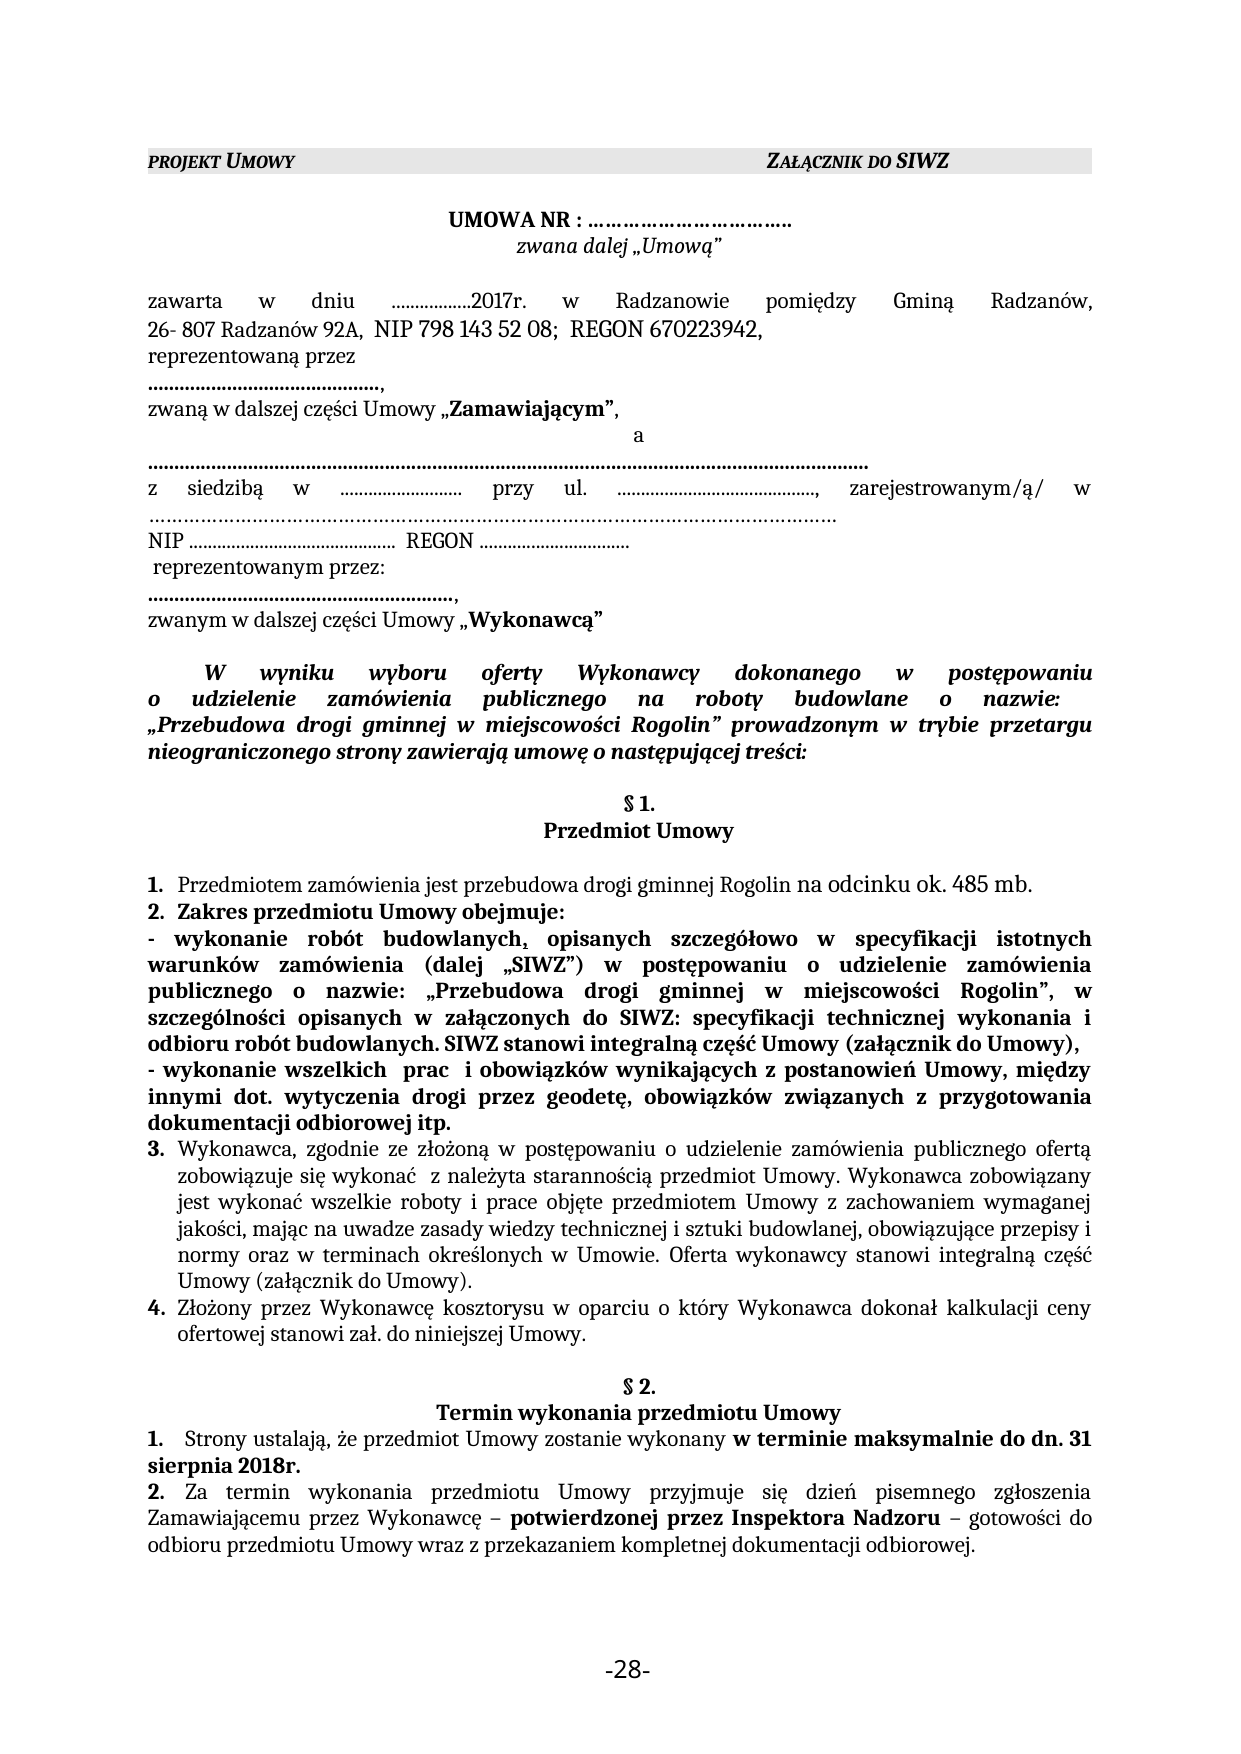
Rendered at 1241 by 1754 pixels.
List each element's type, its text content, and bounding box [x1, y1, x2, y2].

text reprezentowanym przez: [148, 554, 1092, 580]
subtitle projekt Umowy Załącznik do SIWZ [148, 148, 1092, 174]
text ............................................, [148, 369, 1092, 396]
text zawarta w dniu .................2017r. w Radzanowie pomiędzy Gminą Radzanów, 26- 807 Radzanów 92A, NIP 798 143 52 08; REGON 670223942, [148, 288, 1092, 343]
text zwana dalej „Umową” [443, 233, 1092, 259]
text reprezentowaną przez [148, 343, 1092, 369]
text .........................................................., [148, 580, 1092, 607]
text Przedmiot Umowy [185, 818, 1092, 844]
text a [185, 422, 1092, 449]
text - wykonanie robót budowlanych, opisanych szczegółowo w specyfikacji istotnych warunków zamówienia (dalej „SIWZ”) w postępowaniu o udzielenie zamówienia publicznego o nazwie: „Przebudowa drogi gminnej w miejscowości Rogolin”, w szczególności opisanych w załączonych do SIWZ: specyfikacji technicznej wykonania i odbioru robót budowlanych. SIWZ stanowi integralną część Umowy (załącznik do Umowy), [148, 925, 1092, 1057]
list Wykonawca, zgodnie ze złożoną w postępowaniu o udzielenie zamówienia publicznego ofertą zobowiązuje się wykonać z należyta starannością przedmiot Umowy. Wykonawca zobowiązany jest wykonać wszelkie roboty i prace objęte przedmiotem Umowy z zachowaniem wymaganej jakości, mając na uwadze zasady wiedzy technicznej i sztuki budowlanej, obowiązujące przepisy i normy oraz w terminach określonych w Umowie. Oferta wykonawcy stanowi integralną część Umowy (załącznik do Umowy). [148, 1136, 1092, 1294]
list Zakres przedmiotu Umowy obejmuje: [148, 899, 1092, 925]
text ......................................................................................................................................... [148, 449, 1092, 475]
text § 2. [185, 1373, 1092, 1400]
text NIP ............................................ REGON ................................ [148, 528, 1092, 554]
text § 1. [185, 791, 1092, 818]
list Za termin wykonania przedmiotu Umowy przyjmuje się dzień pisemnego zgłoszenia Zamawiającemu przez Wykonawcę – potwierdzonej przez Inspektora Nadzoru – gotowości do odbioru przedmiotu Umowy wraz z przekazaniem kompletnej dokumentacji odbiorowej. [148, 1479, 1092, 1558]
list Złożony przez Wykonawcę kosztorysu w oparciu o który Wykonawca dokonał kalkulacji ceny ofertowej stanowi zał. do niniejszej Umowy. [148, 1294, 1092, 1347]
subtitle UMOWA NR : …………………………….. [148, 207, 1092, 233]
text Termin wykonania przedmiotu Umowy [185, 1400, 1092, 1426]
text W wyniku wyboru oferty Wykonawcy dokonanego w postępowaniu o udzielenie zamówienia publicznego na roboty budowlane o nazwie: „Przebudowa drogi gminnej w miejscowości Rogolin” prowadzonym w trybie przetargu nieograniczonego strony zawierają umowę o następującej treści: [148, 659, 1092, 765]
text zwaną w dalszej części Umowy „Zamawiającym”, [148, 396, 1092, 422]
text - wykonanie wszelkich prac i obowiązków wynikających z postanowień Umowy, między innymi dot. wytyczenia drogi przez geodetę, obowiązków związanych z przygotowania dokumentacji odbiorowej itp. [148, 1057, 1092, 1136]
text zwanym w dalszej części Umowy „Wykonawcą” [148, 607, 1092, 633]
list Strony ustalają, że przedmiot Umowy zostanie wykonany w terminie maksymalnie do dn. 31 sierpnia 2018r. [148, 1426, 1092, 1479]
text z siedzibą w .......................... przy ul. .........................................., zarejestrowanym/ą/ w ………………………………………………………………………………………………………… [148, 475, 1092, 528]
list Przedmiotem zamówienia jest przebudowa drogi gminnej Rogolin na odcinku ok. 485 mb. [148, 870, 1092, 899]
